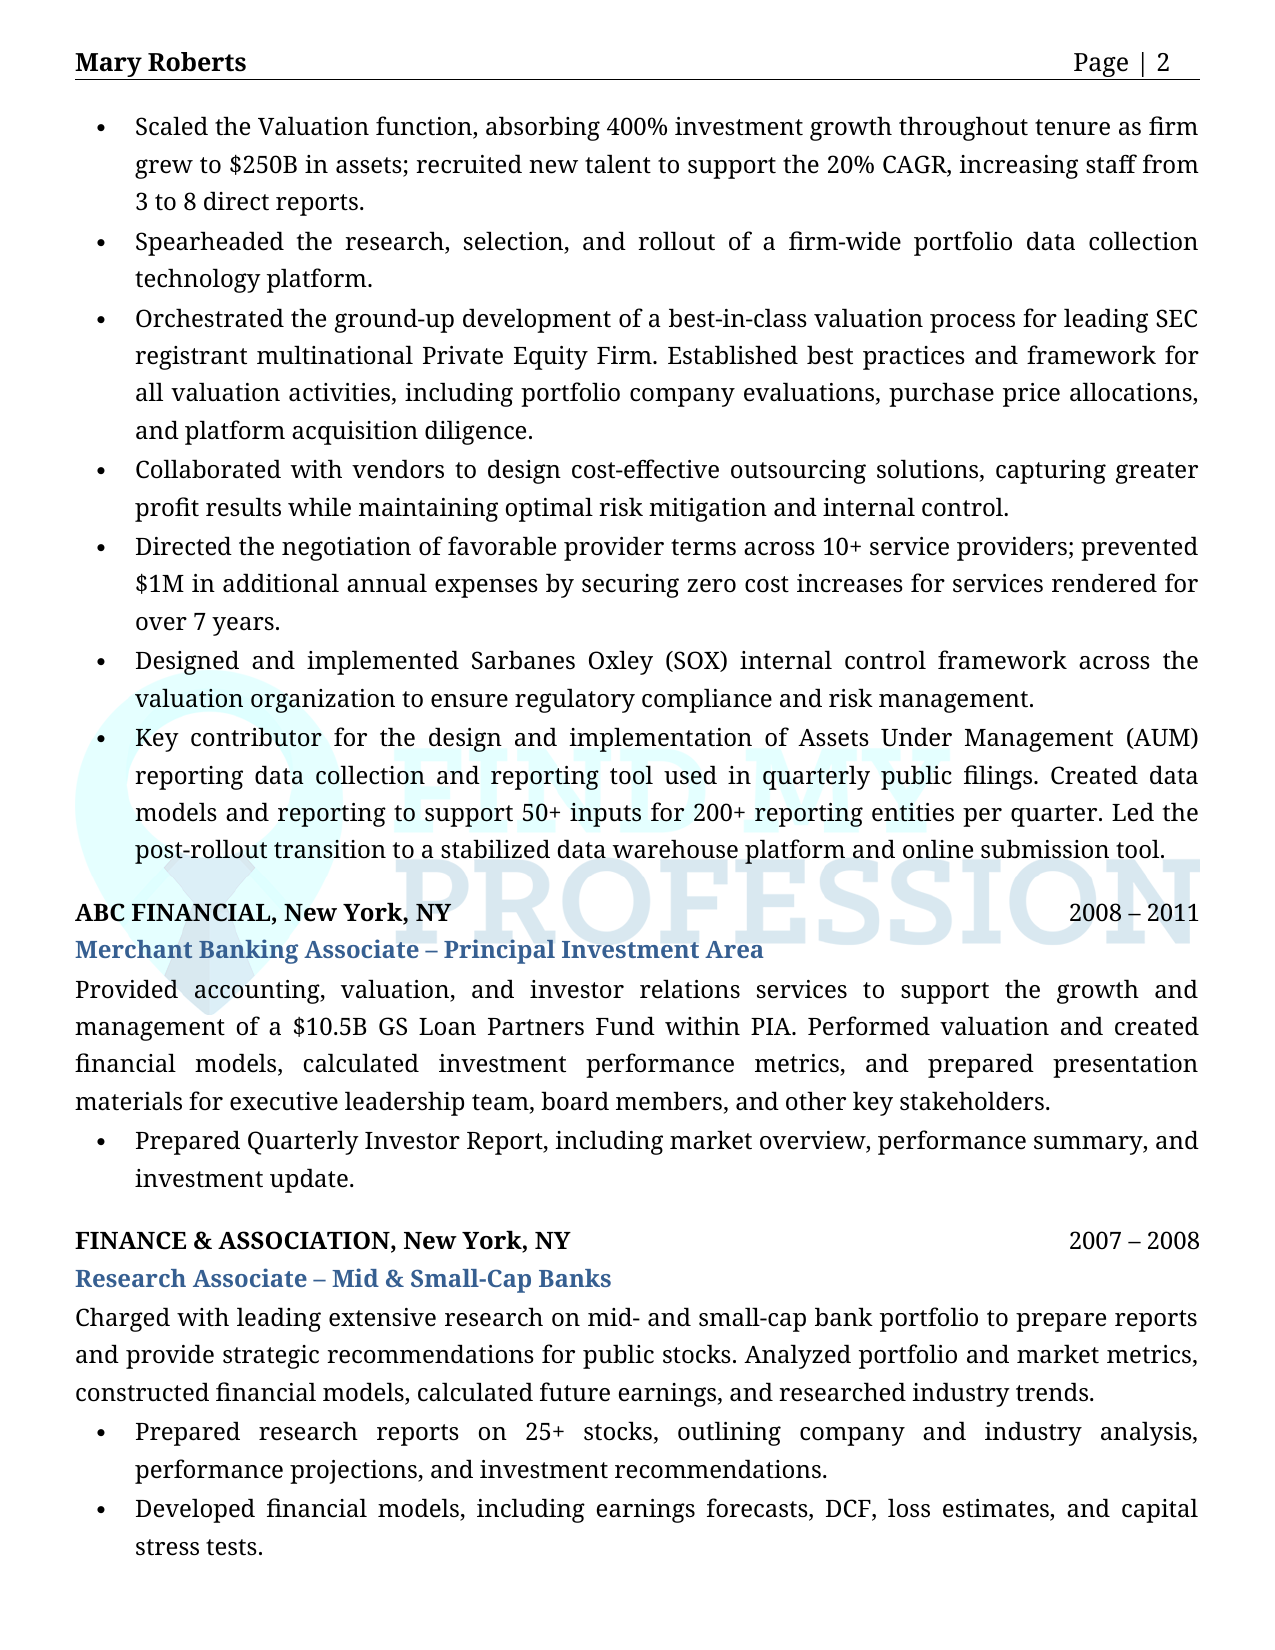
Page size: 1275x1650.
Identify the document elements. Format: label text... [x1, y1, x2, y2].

list Spearheaded the research, selection, and rollout of a firm-wide portfolio data collection technology platform. [97, 224, 1200, 294]
text Merchant Banking Associate – Principal Investment Area [75, 933, 1200, 966]
list Key contributor for the design and implementation of Assets Under Management (AUM) reporting data collection and reporting tool used in quarterly public filings. Created data models and reporting to support 50+ inputs for 200+ reporting entities per quarter. Led the post-rollout transition to a stabilized data warehouse platform and online submission tool. [97, 721, 1200, 866]
list Orchestrated the ground-up development of a best-in-class valuation process for leading SEC registrant multinational Private Equity Firm. Established best practices and framework for all valuation activities, including portfolio company evaluations, purchase price allocations, and platform acquisition diligence. [97, 301, 1200, 446]
list Directed the negotiation of favorable provider terms across 10+ service providers; prevented $1M in additional annual expenses by securing zero cost increases for services rendered for over 7 years. [97, 530, 1200, 637]
text Research Associate – Mid & Small-Cap Banks [75, 1261, 1200, 1294]
text FINANCE & ASSOCIATION, New York, NY 2007 – 2008 [75, 1224, 1200, 1257]
text Provided accounting, valuation, and investor relations services to support the growth and management of a $10.5B GS Loan Partners Fund within PIA. Performed valuation and created financial models, calculated investment performance metrics, and prepared presentation materials for executive leadership team, board members, and other key stakeholders. [75, 972, 1200, 1117]
list Collaborated with vendors to design cost-effective outsourcing solutions, capturing greater profit results while maintaining optimal risk mitigation and internal control. [97, 453, 1200, 523]
text ABC FINANCIAL, New York, NY 2008 – 2011 [75, 896, 1200, 928]
list Designed and implemented Sarbanes Oxley (SOX) internal control framework across the valuation organization to ensure regulatory compliance and risk management. [97, 644, 1200, 714]
list Scaled the Valuation function, absorbing 400% investment growth throughout tenure as firm grew to $250B in assets; recruited new talent to support the 20% CAGR, increasing staff from 3 to 8 direct reports. [97, 110, 1200, 218]
list Prepared Quarterly Investor Report, including market overview, performance summary, and investment update. [97, 1124, 1200, 1194]
list Developed financial models, including earnings forecasts, DCF, loss estimates, and capital stress tests. [97, 1492, 1200, 1562]
list Prepared research reports on 25+ stocks, outlining company and industry analysis, performance projections, and investment recommendations. [97, 1415, 1200, 1485]
text Charged with leading extensive research on mid- and small-cap bank portfolio to prepare reports and provide strategic recommendations for public stocks. Analyzed portfolio and market metrics, constructed financial models, calculated future earnings, and researched industry trends. [75, 1301, 1200, 1408]
